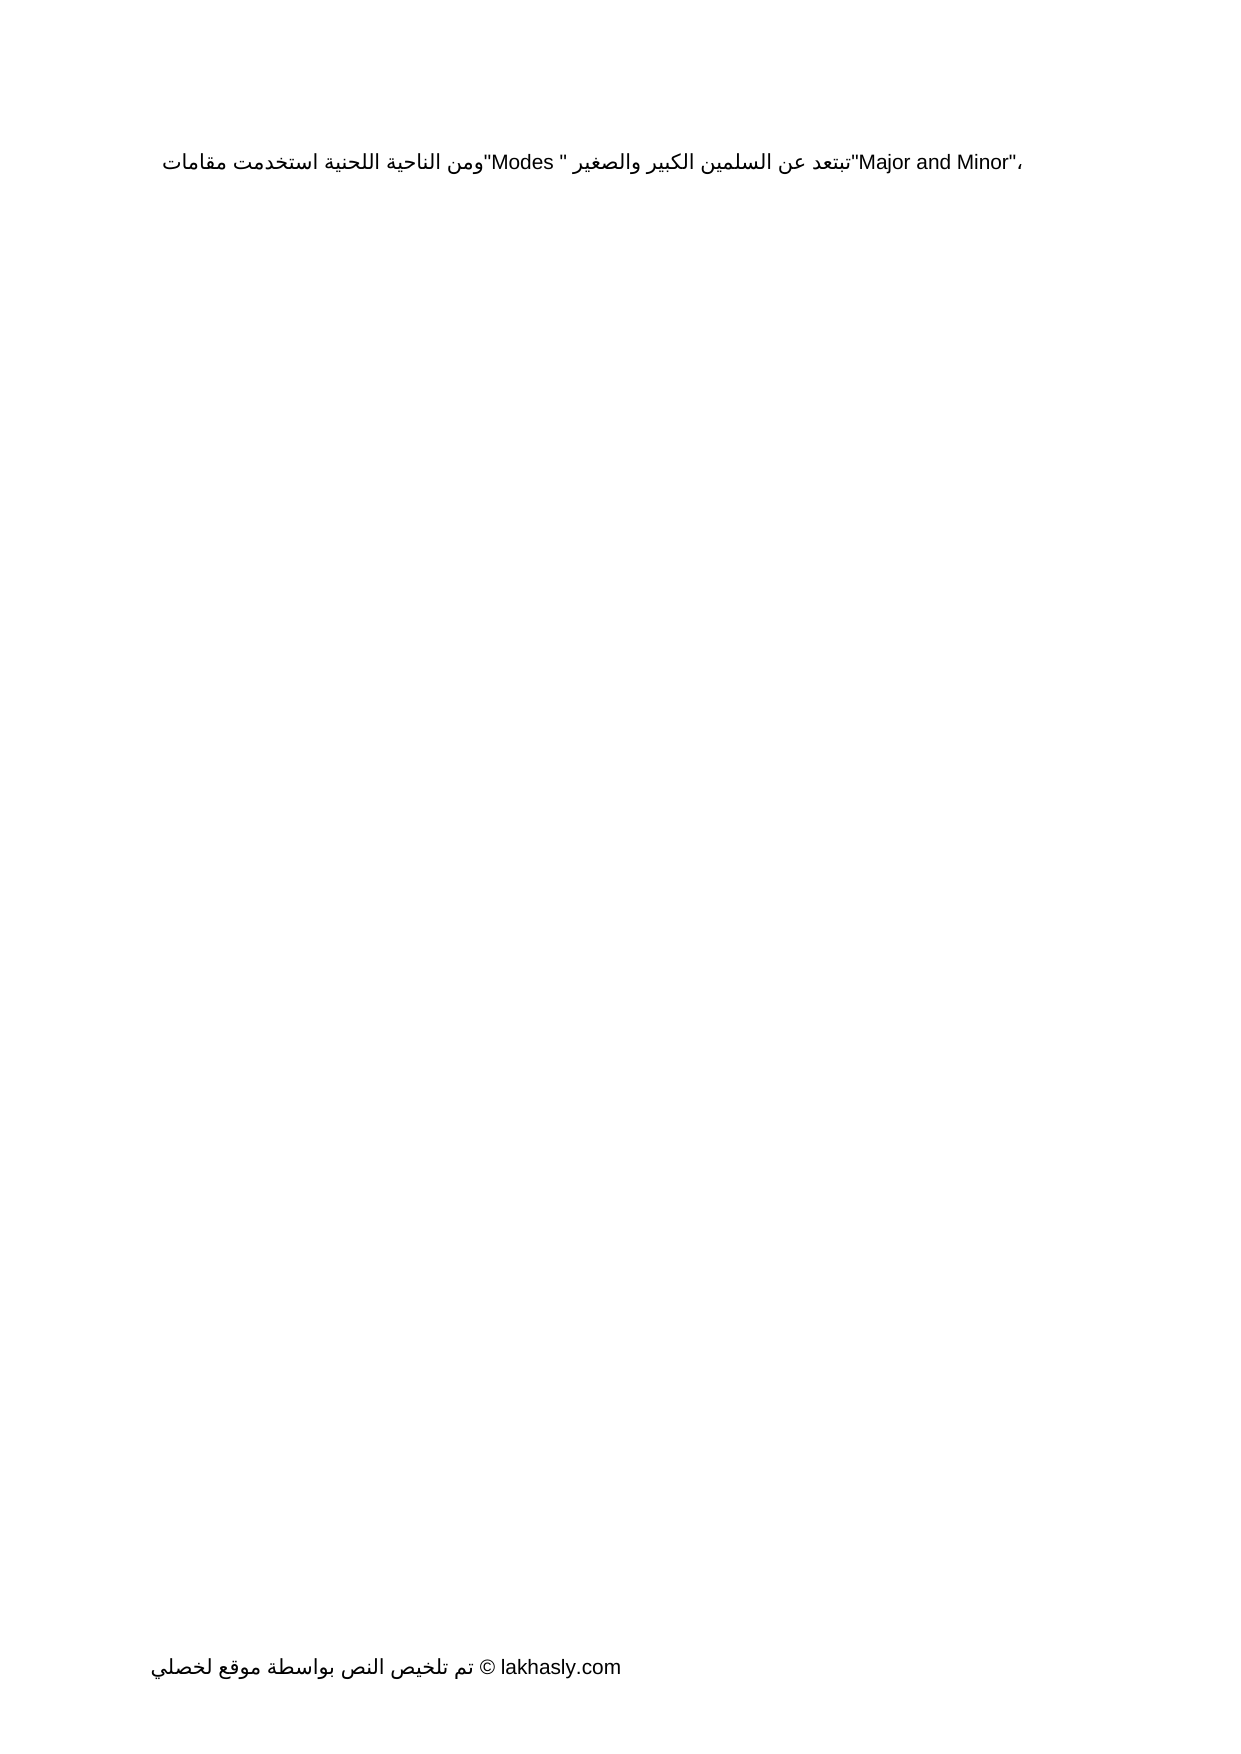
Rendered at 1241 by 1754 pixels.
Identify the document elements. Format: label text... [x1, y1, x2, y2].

text ومن الناحية اللحنية استخدمت مقامات"Modes " تبتعد عن السلمين الكبير والصغير"Major and Minor"، [150, 150, 1090, 174]
